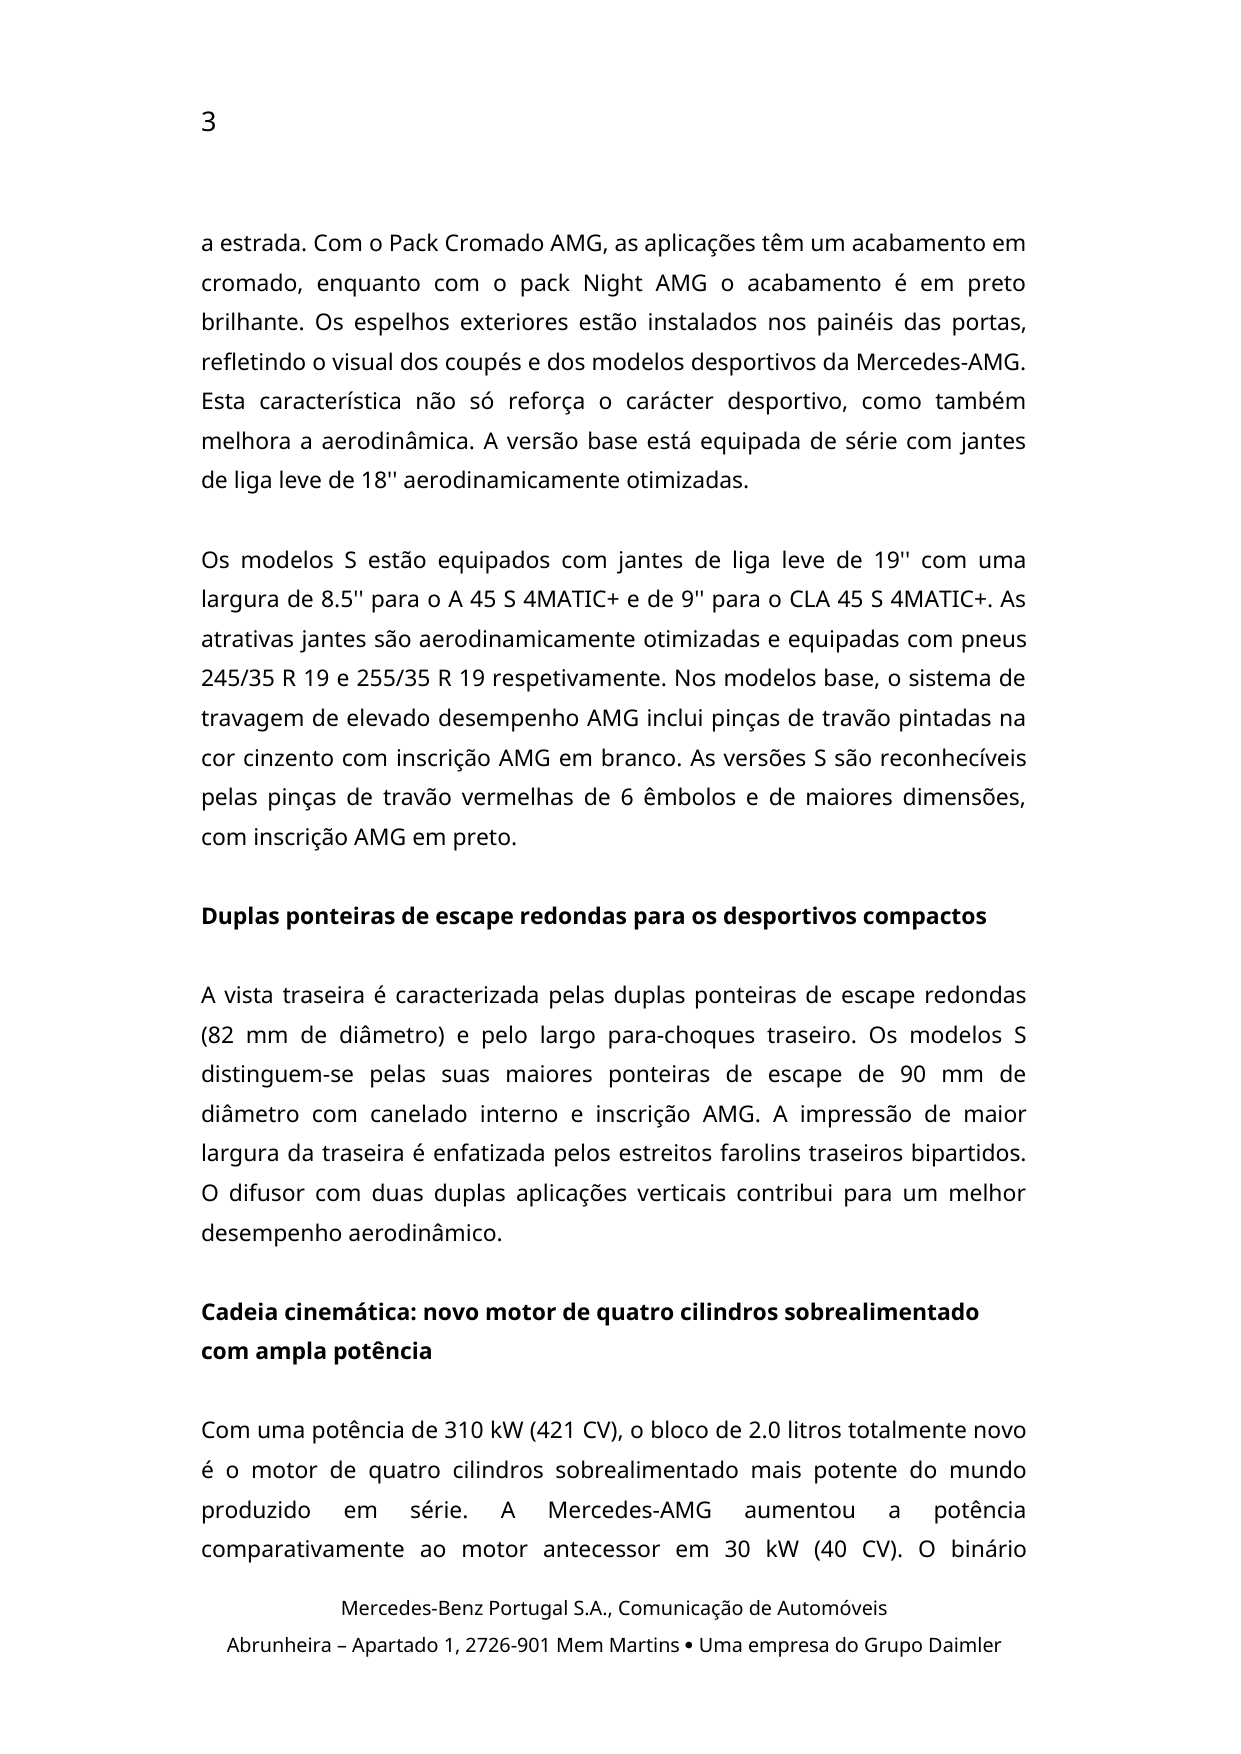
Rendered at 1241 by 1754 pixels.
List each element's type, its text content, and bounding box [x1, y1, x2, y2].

text Cadeia cinemática: novo motor de quatro cilindros sobrealimentado com ampla potência [201, 1287, 1028, 1366]
text Duplas ponteiras de escape redondas para os desportivos compactos [201, 891, 1028, 931]
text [201, 218, 1028, 496]
text A vista traseira é caracterizada pelas duplas ponteiras de escape redondas (82 mm de diâmetro) e pelo largo para-choques traseiro. Os modelos S distinguem-se pelas suas maiores ponteiras de escape de 90 mm de diâmetro com canelado interno e inscrição AMG. A impressão de maior largura da traseira é enfatizada pelos estreitos farolins traseiros bipartidos. O difusor com duas duplas aplicações verticais contribui para um melhor desempenho aerodinâmico. [201, 971, 1028, 1248]
text Os modelos S estão equipados com jantes de liga leve de 19'' com uma largura de 8.5'' para o A 45 S 4MATIC+ e de 9'' para o CLA 45 S 4MATIC+. As atrativas jantes são aerodinamicamente otimizadas e equipadas com pneus 245/35 R 19 e 255/35 R 19 respetivamente. Nos modelos base, o sistema de travagem de elevado desempenho AMG inclui pinças de travão pintadas na cor cinzento com inscrição AMG em branco. As versões S são reconhecíveis pelas pinças de travão vermelhas de 6 êmbolos e de maiores dimensões, com inscrição AMG em preto. [201, 535, 1028, 852]
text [201, 1406, 1028, 1564]
